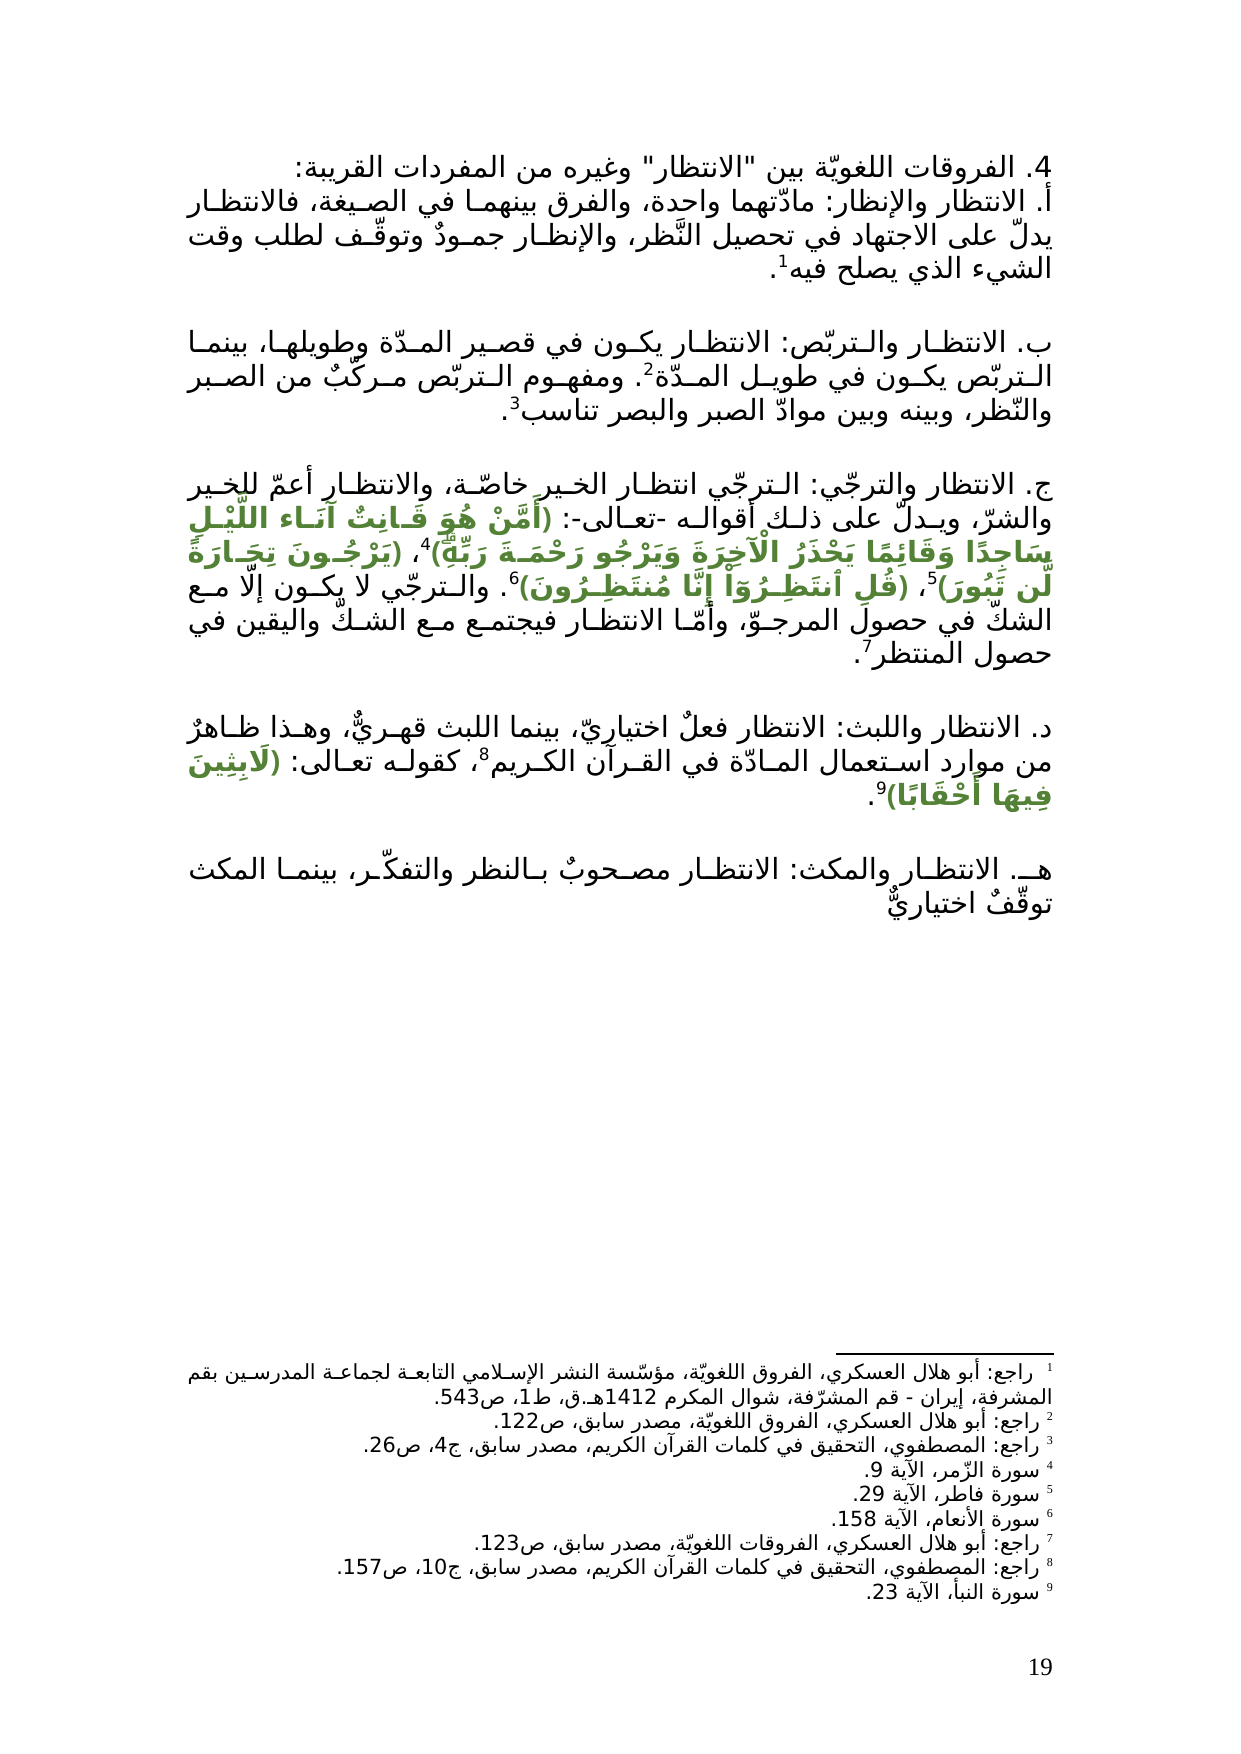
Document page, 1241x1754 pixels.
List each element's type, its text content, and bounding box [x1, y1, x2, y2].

text ب. الانتظار والتربّص: الانتظار يكون في قصير المدّة وطويلها، بينما التربّص يكون في طويل المدّة. ومفهوم التربّص مركّبٌ من الصبر والنّظر، وبينه وبين موادّ الصبر والبصر تناسب. [187, 326, 1053, 427]
text هـ. الانتظار والمكث: الانتظار مصحوبٌ بالنظر والتفكّر، بينما المكث توقّفٌ اختياريٌّ [187, 852, 1053, 920]
text ج. الانتظار والترجّي: الترجّي انتظار الخير خاصّة، والانتظار أعمّ للخير والشرّ، ويدلّ على ذلك أقواله -تعالى-: ﴿أَمَّنْ هُوَ قَانِتٌ آنَاء اللَّيْلِ سَاجِدًا وَقَائِمًا يَحْذَرُ الْآخِرَةَ وَيَرْجُو رَحْمَةَ رَبِّهِۗ﴾، ﴿يَرْجُونَ تِجَارَةً لَّن تَبُورَ﴾، ﴿قُلِ ٱنتَظِرُوٓاْ إِنَّا مُنتَظِرُونَ﴾. والترجّي لا يكون إلّا مع الشكّ في حصول المرجوّ، وأمّا الانتظار فيجتمع مع الشكّ واليقين في حصول المنتظر. [187, 467, 1053, 671]
text د. الانتظار واللبث: الانتظار فعلٌ اختياريّ، بينما اللبث قهريٌّ، وهذا ظاهرٌ من موارد استعمال المادّة في القرآن الكريم، كقوله تعالى: ﴿لَابِثِينَ فِيهَا أَحْقَابًا﴾. [187, 711, 1053, 812]
text أ. الانتظار والإنظار: مادّتهما واحدة، والفرق بينهما في الصيغة، فالانتظار يدلّ على الاجتهاد في تحصيل النَّظر، والإنظار جمودٌ وتوقّف لطلب وقت الشيء الذي يصلح فيه. [187, 184, 1053, 286]
text 4. الفروقات اللغويّة بين "الانتظار" وغيره من المفردات القريبة: [187, 150, 1053, 184]
